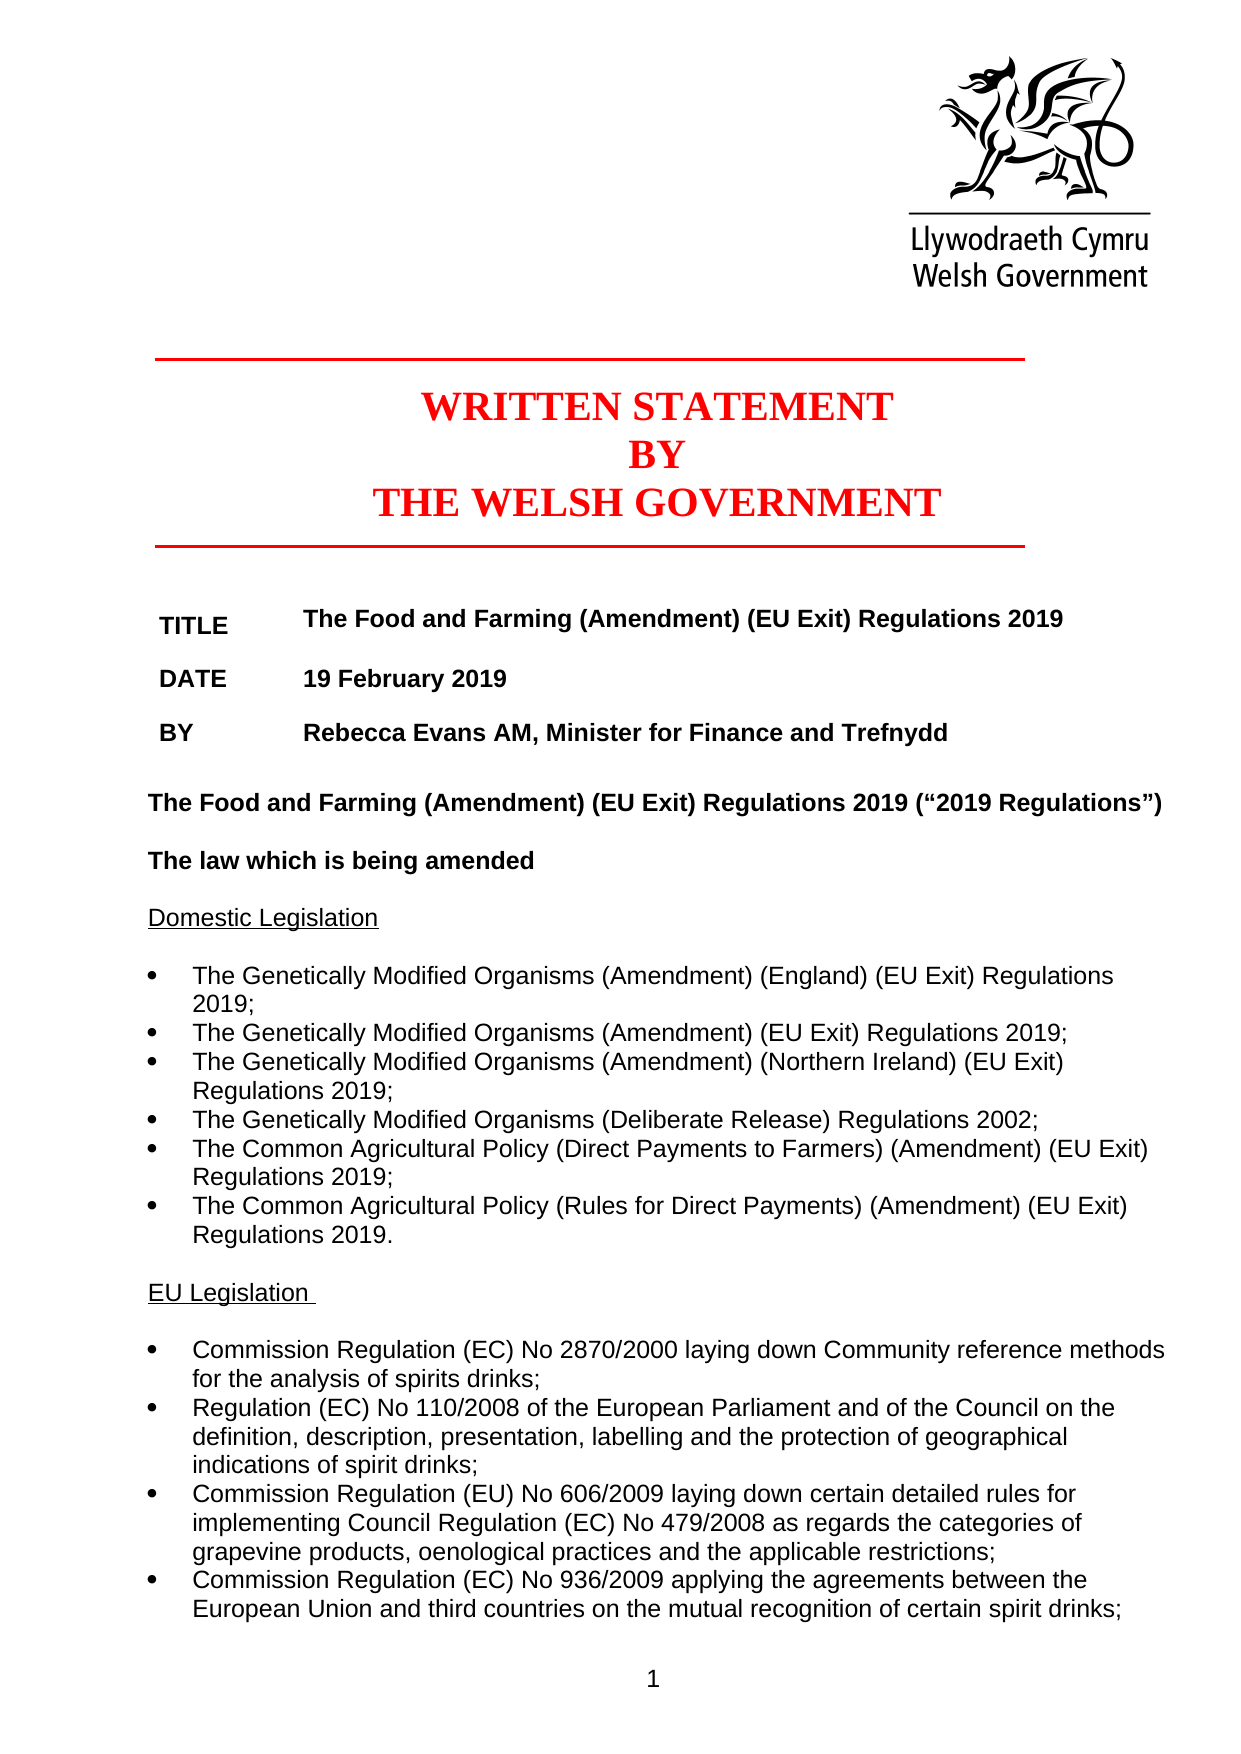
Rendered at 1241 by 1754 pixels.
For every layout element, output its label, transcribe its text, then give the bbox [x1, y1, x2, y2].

list The Common Agricultural Policy (Direct Payments to Farmers) (Amendment) (EU Exit) Regulations 2019; [148, 1133, 1166, 1191]
list Domestic Legislation [148, 903, 1166, 932]
list The Genetically Modified Organisms (Amendment) (EU Exit) Regulations 2019; [148, 1018, 1166, 1047]
text The Food and Farming (Amendment) (EU Exit) Regulations 2019 (“2019 Regulations”) [148, 788, 1166, 817]
list The Genetically Modified Organisms (Amendment) (Northern Ireland) (EU Exit) Regulations 2019; [148, 1047, 1166, 1105]
subtitle WRITTEN STATEMENT [148, 382, 1166, 430]
subtitle THE WELSH GOVERNMENT [148, 478, 1166, 526]
table_cell BY [148, 706, 292, 759]
list Commission Regulation (EC) No 936/2009 applying the agreements between the European Union and third countries on the mutual recognition of certain spirit drinks; [148, 1565, 1166, 1623]
picture [908, 56, 1151, 287]
subtitle BY [148, 430, 1166, 478]
table_cell 19 February 2019 [292, 652, 1089, 706]
list Commission Regulation (EC) No 2870/2000 laying down Community reference methods for the analysis of spirits drinks; [148, 1335, 1166, 1393]
table_cell Rebecca Evans AM, Minister for Finance and Trefnydd [292, 706, 1089, 759]
list The Genetically Modified Organisms (Amendment) (England) (EU Exit) Regulations 2019; [148, 961, 1166, 1018]
table_cell DATE [148, 652, 292, 706]
text EU Legislation [148, 1277, 1166, 1306]
list The Genetically Modified Organisms (Deliberate Release) Regulations 2002; [148, 1105, 1166, 1133]
list The Common Agricultural Policy (Rules for Direct Payments) (Amendment) (EU Exit) Regulations 2019. [148, 1191, 1166, 1249]
text The law which is being amended [148, 846, 1166, 874]
list Regulation (EC) No 110/2008 of the European Parliament and of the Council on the definition, description, presentation, labelling and the protection of geographical indications of spirit drinks; [148, 1393, 1166, 1479]
table_header TITLE [148, 557, 292, 652]
table_header The Food and Farming (Amendment) (EU Exit) Regulations 2019 [292, 557, 1089, 652]
list Commission Regulation (EU) No 606/2009 laying down certain detailed rules for implementing Council Regulation (EC) No 479/2008 as regards the categories of grapevine products, oenological practices and the applicable restrictions; [148, 1479, 1166, 1565]
